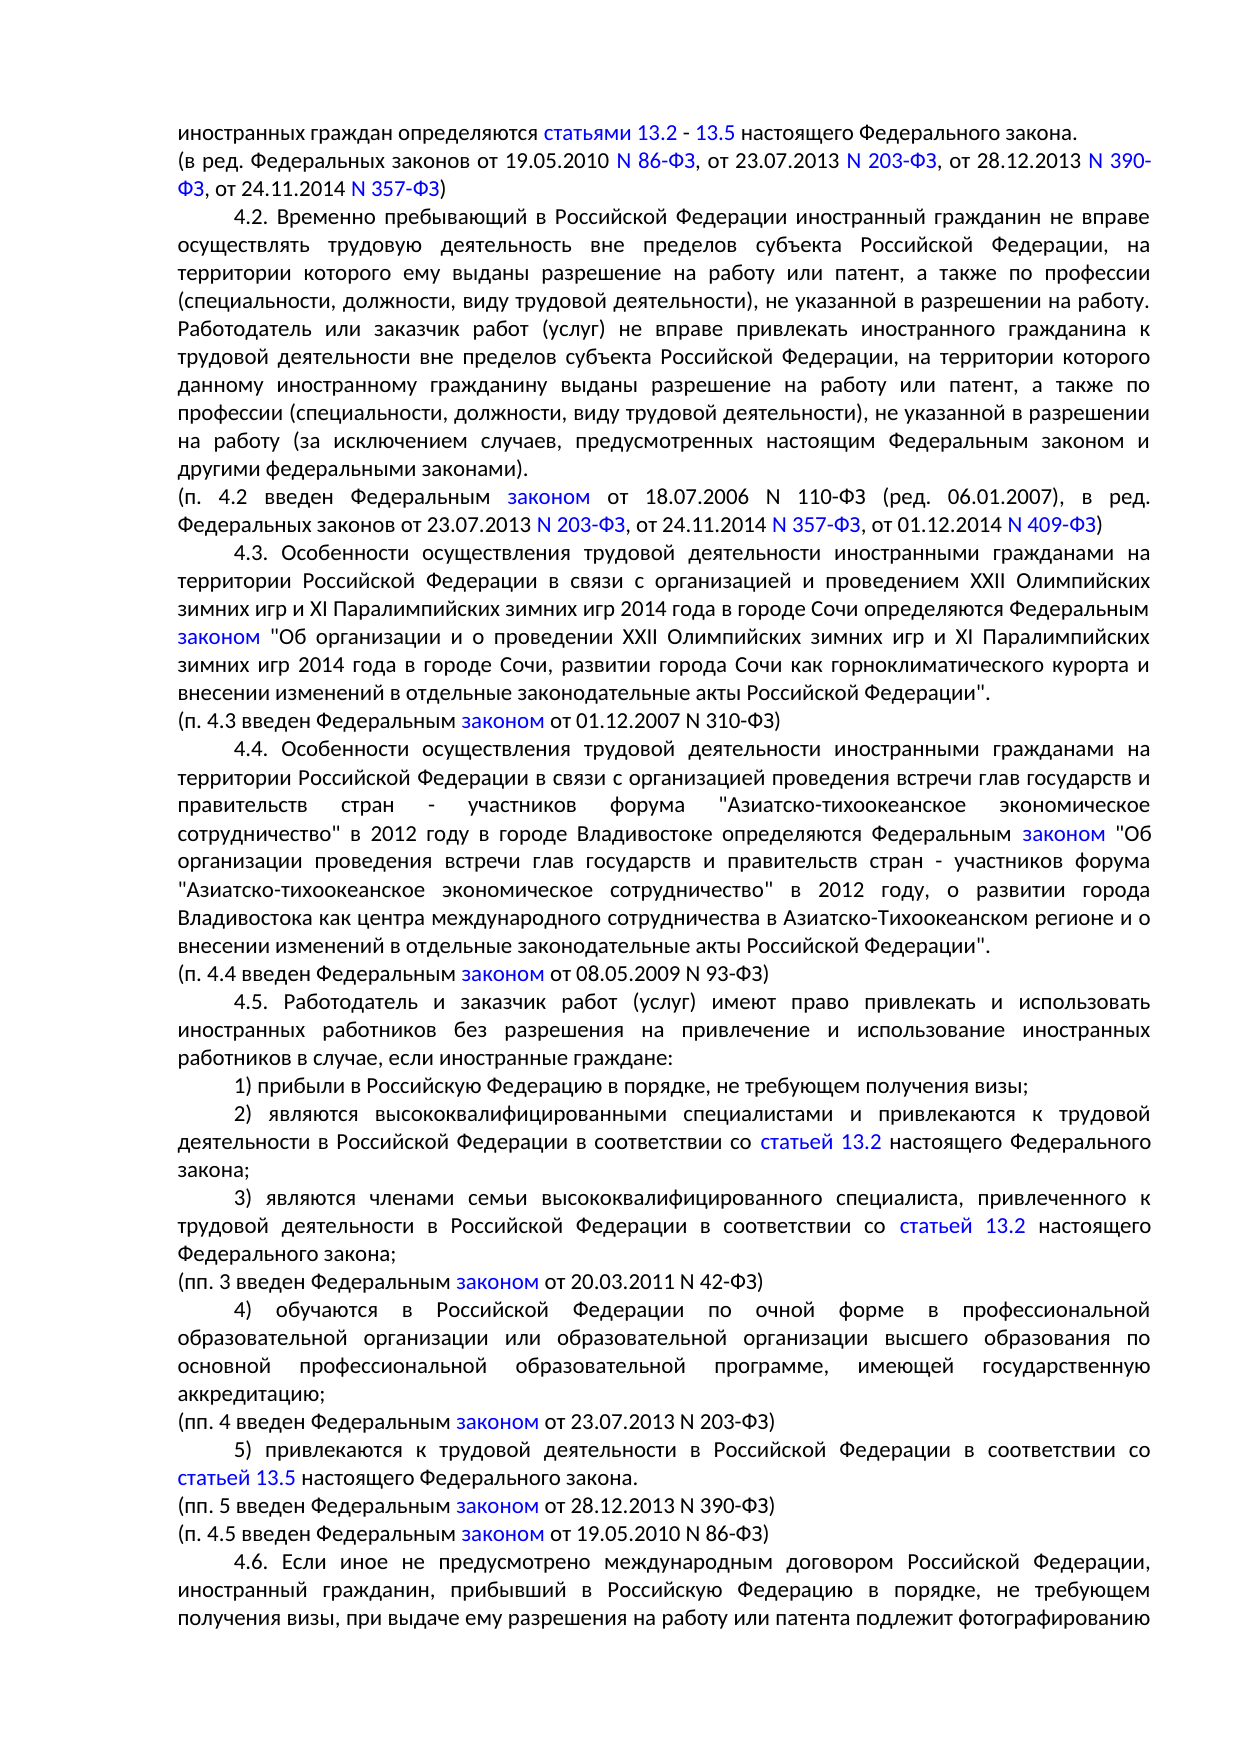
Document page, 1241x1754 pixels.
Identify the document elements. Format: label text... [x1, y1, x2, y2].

text (п. 4.5 введен Федеральным законом от 19.05.2010 N 86-ФЗ) [177, 1519, 1152, 1547]
text (п. 4.2 введен Федеральным законом от 18.07.2006 N 110-ФЗ (ред. 06.01.2007), в ред. Федеральных законов от 23.07.2013 N 203-ФЗ, от 24.11.2014 N 357-ФЗ, от 01.12.2014 N 409-ФЗ) [177, 482, 1152, 538]
text (в ред. Федеральных законов от 19.05.2010 N 86-ФЗ, от 23.07.2013 N 203-ФЗ, от 28.12.2013 N 390-ФЗ, от 24.11.2014 N 357-ФЗ) [177, 146, 1152, 202]
text 2) являются высококвалифицированными специалистами и привлекаются к трудовой деятельности в Российской Федерации в соответствии со статьей 13.2 настоящего Федерального закона; [177, 1099, 1152, 1183]
text 4.2. Временно пребывающий в Российской Федерации иностранный гражданин не вправе осуществлять трудовую деятельность вне пределов субъекта Российской Федерации, на территории которого ему выданы разрешение на работу или патент, а также по профессии (специальности, должности, виду трудовой деятельности), не указанной в разрешении на работу. Работодатель или заказчик работ (услуг) не вправе привлекать иностранного гражданина к трудовой деятельности вне пределов субъекта Российской Федерации, на территории которого данному иностранному гражданину выданы разрешение на работу или патент, а также по профессии (специальности, должности, виду трудовой деятельности), не указанной в разрешении на работу (за исключением случаев, предусмотренных настоящим Федеральным законом и другими федеральными законами). [177, 202, 1152, 482]
text 4.5. Работодатель и заказчик работ (услуг) имеют право привлекать и использовать иностранных работников без разрешения на привлечение и использование иностранных работников в случае, если иностранные граждане: [177, 987, 1152, 1071]
text (пп. 5 введен Федеральным законом от 28.12.2013 N 390-ФЗ) [177, 1491, 1152, 1519]
text 4.4. Особенности осуществления трудовой деятельности иностранными гражданами на территории Российской Федерации в связи с организацией проведения встречи глав государств и правительств стран - участников форума "Азиатско-тихоокеанское экономическое сотрудничество" в 2012 году в городе Владивостоке определяются Федеральным законом "Об организации проведения встречи глав государств и правительств стран - участников форума "Азиатско-тихоокеанское экономическое сотрудничество" в 2012 году, о развитии города Владивостока как центра международного сотрудничества в Азиатско-Тихоокеанском регионе и о внесении изменений в отдельные законодательные акты Российской Федерации". [177, 734, 1152, 959]
text (пп. 4 введен Федеральным законом от 23.07.2013 N 203-ФЗ) [177, 1407, 1152, 1435]
text (п. 4.4 введен Федеральным законом от 08.05.2009 N 93-ФЗ) [177, 959, 1152, 987]
text 3) являются членами семьи высококвалифицированного специалиста, привлеченного к трудовой деятельности в Российской Федерации в соответствии со статьей 13.2 настоящего Федерального закона; [177, 1183, 1152, 1267]
text (п. 4.3 введен Федеральным законом от 01.12.2007 N 310-ФЗ) [177, 707, 1152, 734]
text 1) прибыли в Российскую Федерацию в порядке, не требующем получения визы; [177, 1071, 1152, 1099]
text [177, 1547, 1152, 1631]
text (пп. 3 введен Федеральным законом от 20.03.2011 N 42-ФЗ) [177, 1267, 1152, 1295]
text 5) привлекаются к трудовой деятельности в Российской Федерации в соответствии со статьей 13.5 настоящего Федерального закона. [177, 1435, 1152, 1491]
text 4) обучаются в Российской Федерации по очной форме в профессиональной образовательной организации или образовательной организации высшего образования по основной профессиональной образовательной программе, имеющей государственную аккредитацию; [177, 1295, 1152, 1407]
text 4.3. Особенности осуществления трудовой деятельности иностранными гражданами на территории Российской Федерации в связи с организацией и проведением XXII Олимпийских зимних игр и XI Паралимпийских зимних игр 2014 года в городе Сочи определяются Федеральным законом "Об организации и о проведении XXII Олимпийских зимних игр и XI Паралимпийских зимних игр 2014 года в городе Сочи, развитии города Сочи как горноклиматического курорта и внесении изменений в отдельные законодательные акты Российской Федерации". [177, 538, 1152, 707]
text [177, 118, 1152, 146]
